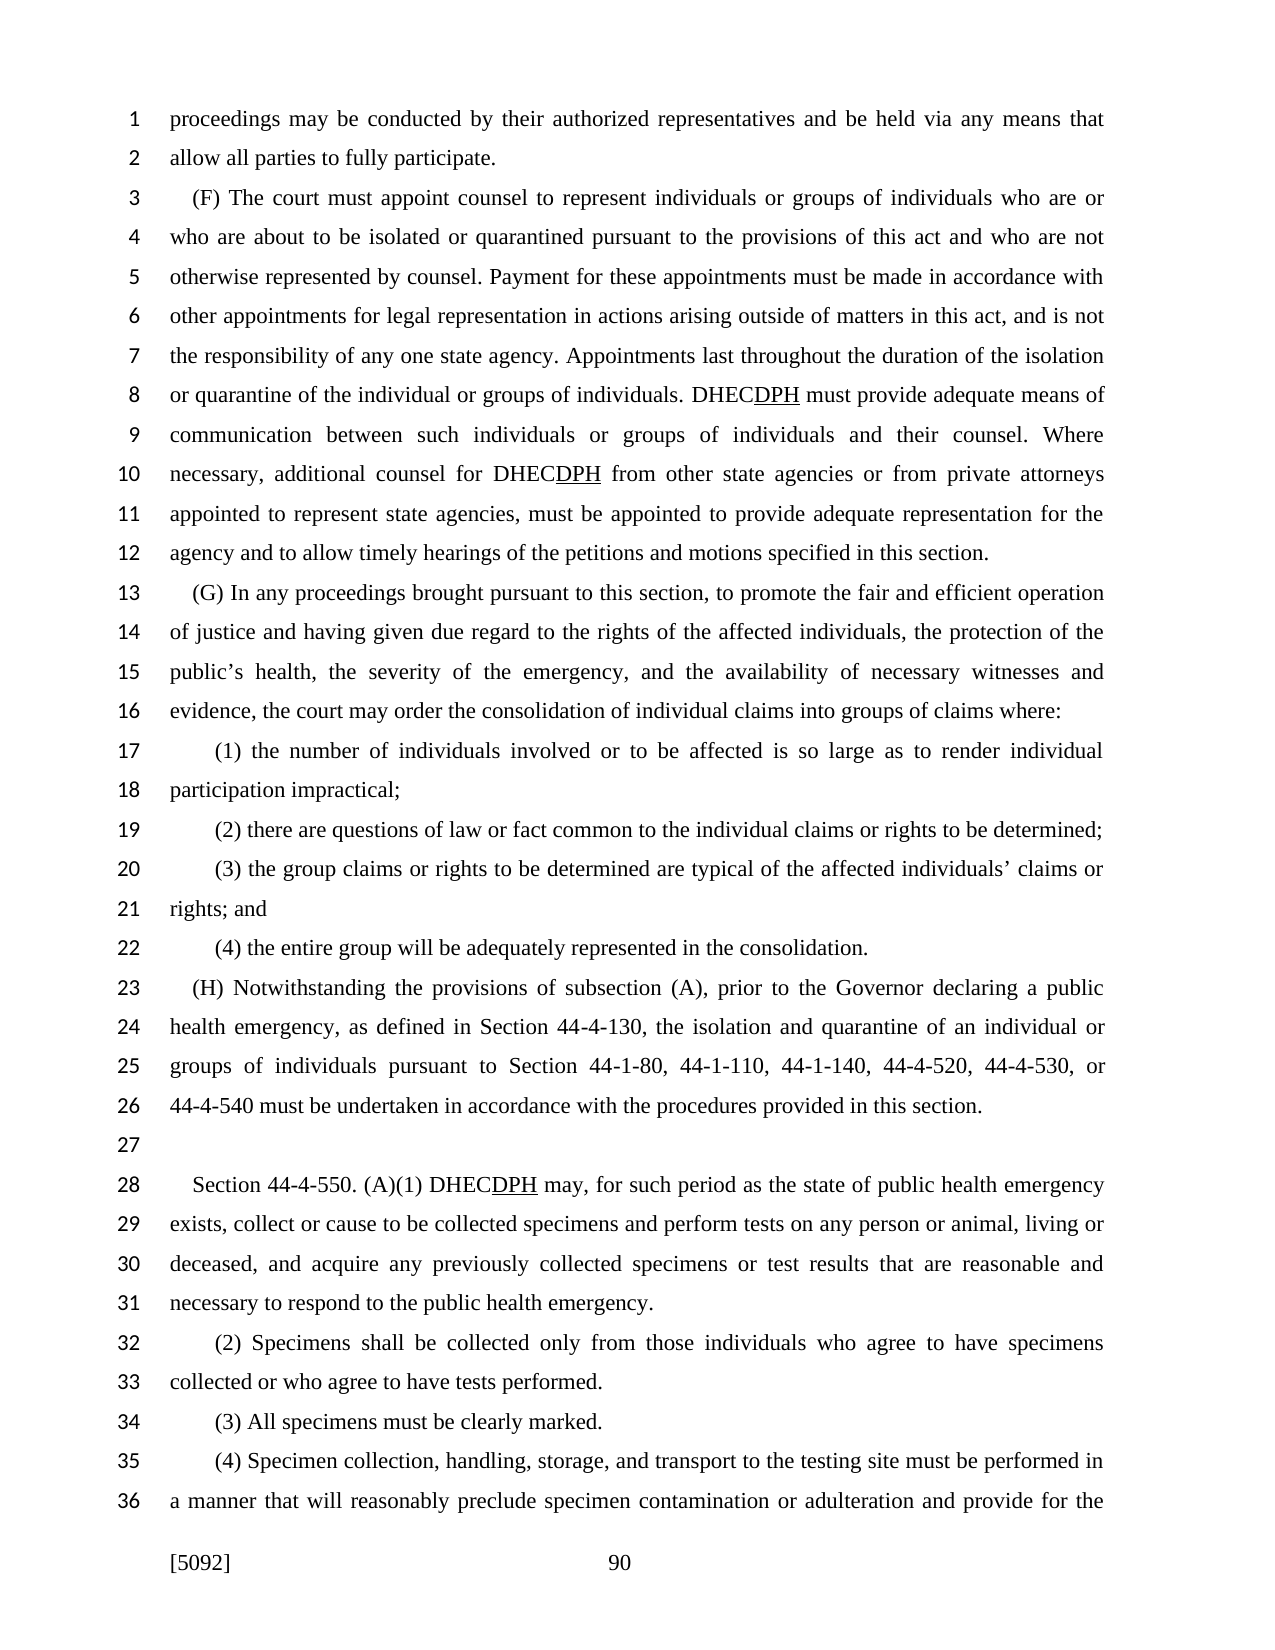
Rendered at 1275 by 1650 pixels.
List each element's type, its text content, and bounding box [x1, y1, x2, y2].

text Section 44‑4‑550. (A)(1) DHECDPH may, for such period as the state of public health emergency exists, collect or cause to be collected specimens and perform tests on any person or animal, living or deceased, and acquire any previously collected specimens or test results that are reasonable and necessary to respond to the public health emergency. [169, 1171, 1106, 1316]
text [169, 1447, 1106, 1513]
text (H) Notwithstanding the provisions of subsection (A), prior to the Governor declaring a public health emergency, as defined in Section 44‑4‑130, the isolation and quarantine of an individual or groups of individuals pursuant to Section 44‑1‑80, 44‑1‑110, 44‑1‑140, 44‑4‑520, 44‑4‑530, or 44‑4‑540 must be undertaken in accordance with the procedures provided in this section. [169, 973, 1106, 1118]
text (2) there are questions of law or fact common to the individual claims or rights to be determined; [169, 816, 1106, 842]
text (F) The court must appoint counsel to represent individuals or groups of individuals who are or who are about to be isolated or quarantined pursuant to the provisions of this act and who are not otherwise represented by counsel. Payment for these appointments must be made in accordance with other appointments for legal representation in actions arising outside of matters in this act, and is not the responsibility of any one state agency. Appointments last throughout the duration of the isolation or quarantine of the individual or groups of individuals. DHECDPH must provide adequate means of communication between such individuals or groups of individuals and their counsel. Where necessary, additional counsel for DHECDPH from other state agencies or from private attorneys appointed to represent state agencies, must be appointed to provide adequate representation for the agency and to allow timely hearings of the petitions and motions specified in this section. [169, 184, 1106, 566]
text (2) Specimens shall be collected only from those individuals who agree to have specimens collected or who agree to have tests performed. [169, 1329, 1106, 1395]
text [169, 105, 1106, 171]
text (1) the number of individuals involved or to be affected is so large as to render individual participation impractical; [169, 737, 1106, 802]
text (G) In any proceedings brought pursuant to this section, to promote the fair and efficient operation of justice and having given due regard to the rights of the affected individuals, the protection of the public’s health, the severity of the emergency, and the availability of necessary witnesses and evidence, the court may order the consolidation of individual claims into groups of claims where: [169, 579, 1106, 723]
text (3) All specimens must be clearly marked. [169, 1408, 1106, 1434]
text (3) the group claims or rights to be determined are typical of the affected individuals’ claims or rights; and [169, 855, 1106, 921]
text (4) the entire group will be adequately represented in the consolidation. [169, 934, 1106, 960]
